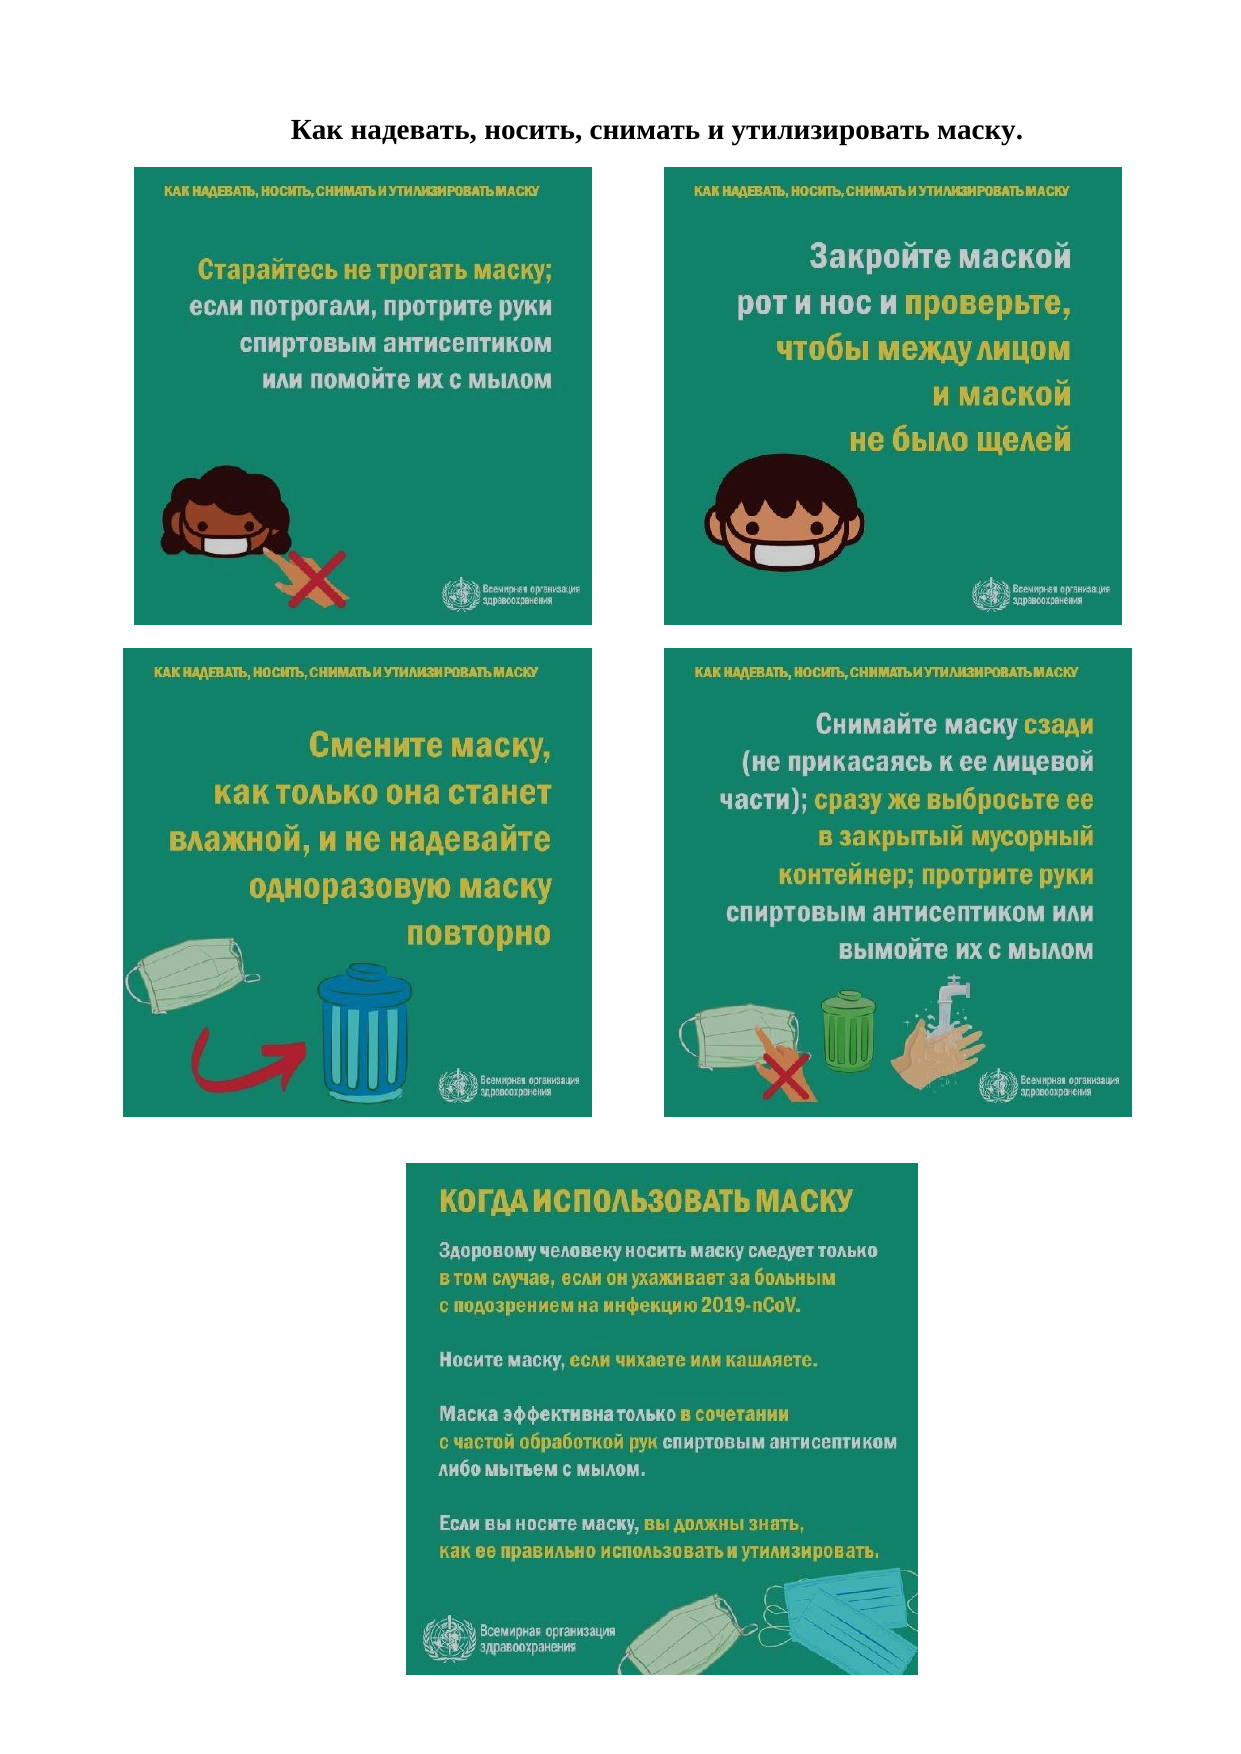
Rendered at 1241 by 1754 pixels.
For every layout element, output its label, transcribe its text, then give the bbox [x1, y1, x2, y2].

picture [406, 1163, 918, 1675]
picture [664, 167, 1122, 625]
picture [664, 648, 1132, 1117]
text Как надевать, носить, снимать и утилизировать маску. [59, 112, 1181, 146]
picture [123, 648, 592, 1117]
picture [134, 167, 592, 625]
